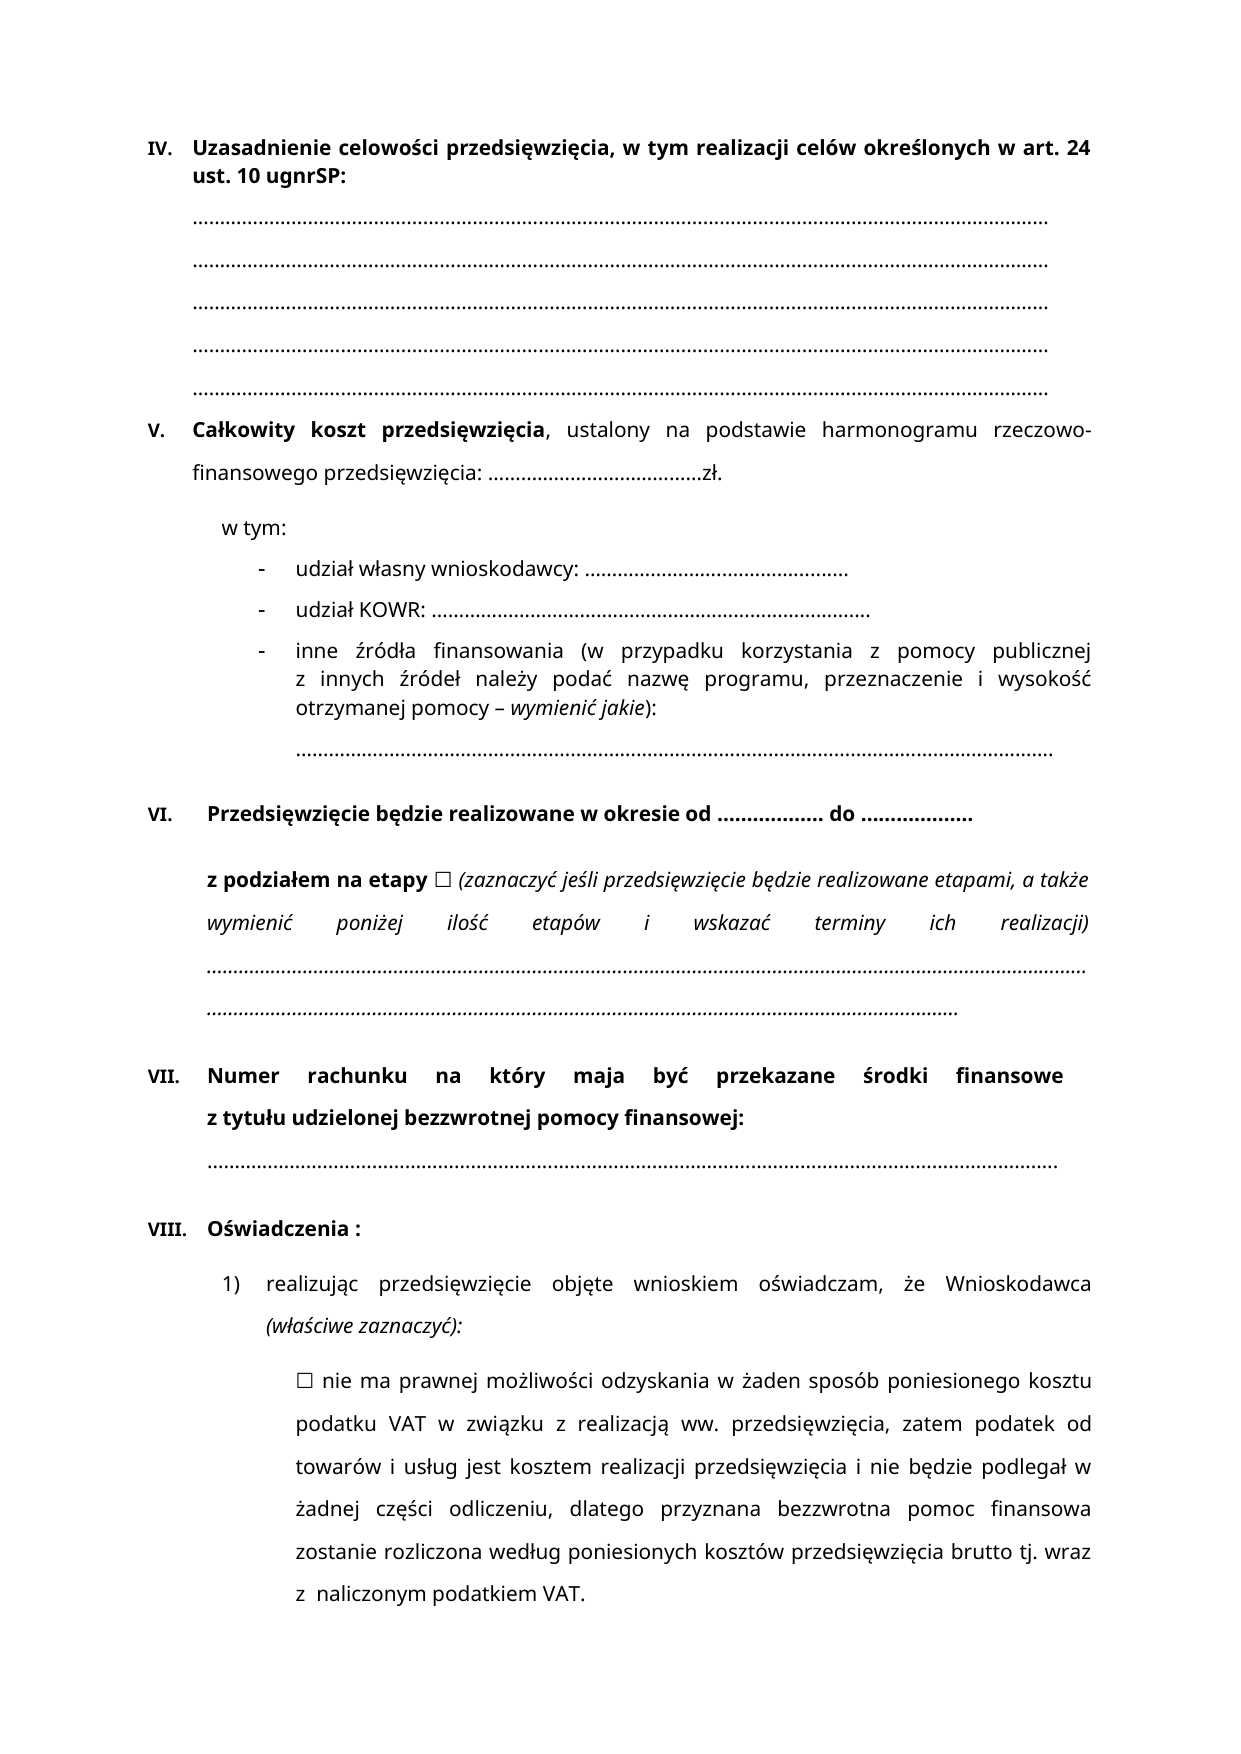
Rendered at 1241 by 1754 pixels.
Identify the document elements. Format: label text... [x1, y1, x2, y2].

list Numer rachunku na który maja być przekazane środki finansowe z tytułu udzielonej bezzwrotnej pomocy finansowej: ……………………………………………………………………………………………………………………………………….. [148, 1061, 1092, 1174]
text ………………………………………………………………………………………………………………………………………… [192, 373, 1092, 401]
text ………………………………………………………………………………………………………………………………………… [192, 202, 1092, 231]
text w tym: [185, 513, 1092, 541]
list Uzasadnienie celowości przedsięwzięcia, w tym realizacji celów określonych w art. 24 ust. 10 ugnrSP: [148, 133, 1092, 190]
list ☐ nie ma prawnej możliwości odzyskania w żaden sposób poniesionego kosztu podatku VAT w związku z realizacją ww. przedsięwzięcia, zatem podatek od towarów i usług jest kosztem realizacji przedsięwzięcia i nie będzie podlegał w żadnej części odliczeniu, dlatego przyznana bezzwrotna pomoc finansowa zostanie rozliczona według poniesionych kosztów przedsięwzięcia brutto tj. wraz z naliczonym podatkiem VAT. [295, 1367, 1092, 1608]
list Całkowity koszt przedsięwzięcia, ustalony na podstawie harmonogramu rzeczowo-finansowego przedsięwzięcia: …………………………………zł. [148, 415, 1092, 486]
list realizując przedsięwzięcie objęte wnioskiem oświadczam, że Wnioskodawca (właściwe zaznaczyć): [222, 1269, 1092, 1340]
list udział KOWR: ………………………….…………………………………………. [258, 595, 1092, 623]
list Przedsięwzięcie będzie realizowane w okresie od ………..……. do ………….…… [148, 799, 1092, 828]
text ………………………………………………………………………………………………………………………………………… [192, 330, 1092, 358]
list inne źródła finansowania (w przypadku korzystania z pomocy publicznej z innych źródeł należy podać nazwę programu, przeznaczenie i wysokość otrzymanej pomocy – wymienić jakie): [258, 636, 1092, 721]
text ………………………………………………………………………………………………………………………………………… [192, 245, 1092, 273]
list Oświadczenia : [148, 1214, 1092, 1242]
text ………………………………………………………………………………………………………………………………………… [192, 287, 1092, 316]
list udział własny wnioskodawcy: ……………………..………….......... [258, 554, 1092, 582]
text ……………..…………………………………………………………………………………………………………. [223, 734, 1092, 762]
text z podziałem na etapy (zaznaczyć jeśli przedsięwzięcie będzie realizowane etapami, a także wymienić poniżej ilość etapów i wskazać terminy ich realizacji) ……………………………………………………………………………………………………………………………………………………………………………………………………………………………………………………………………………… [207, 866, 1092, 1022]
